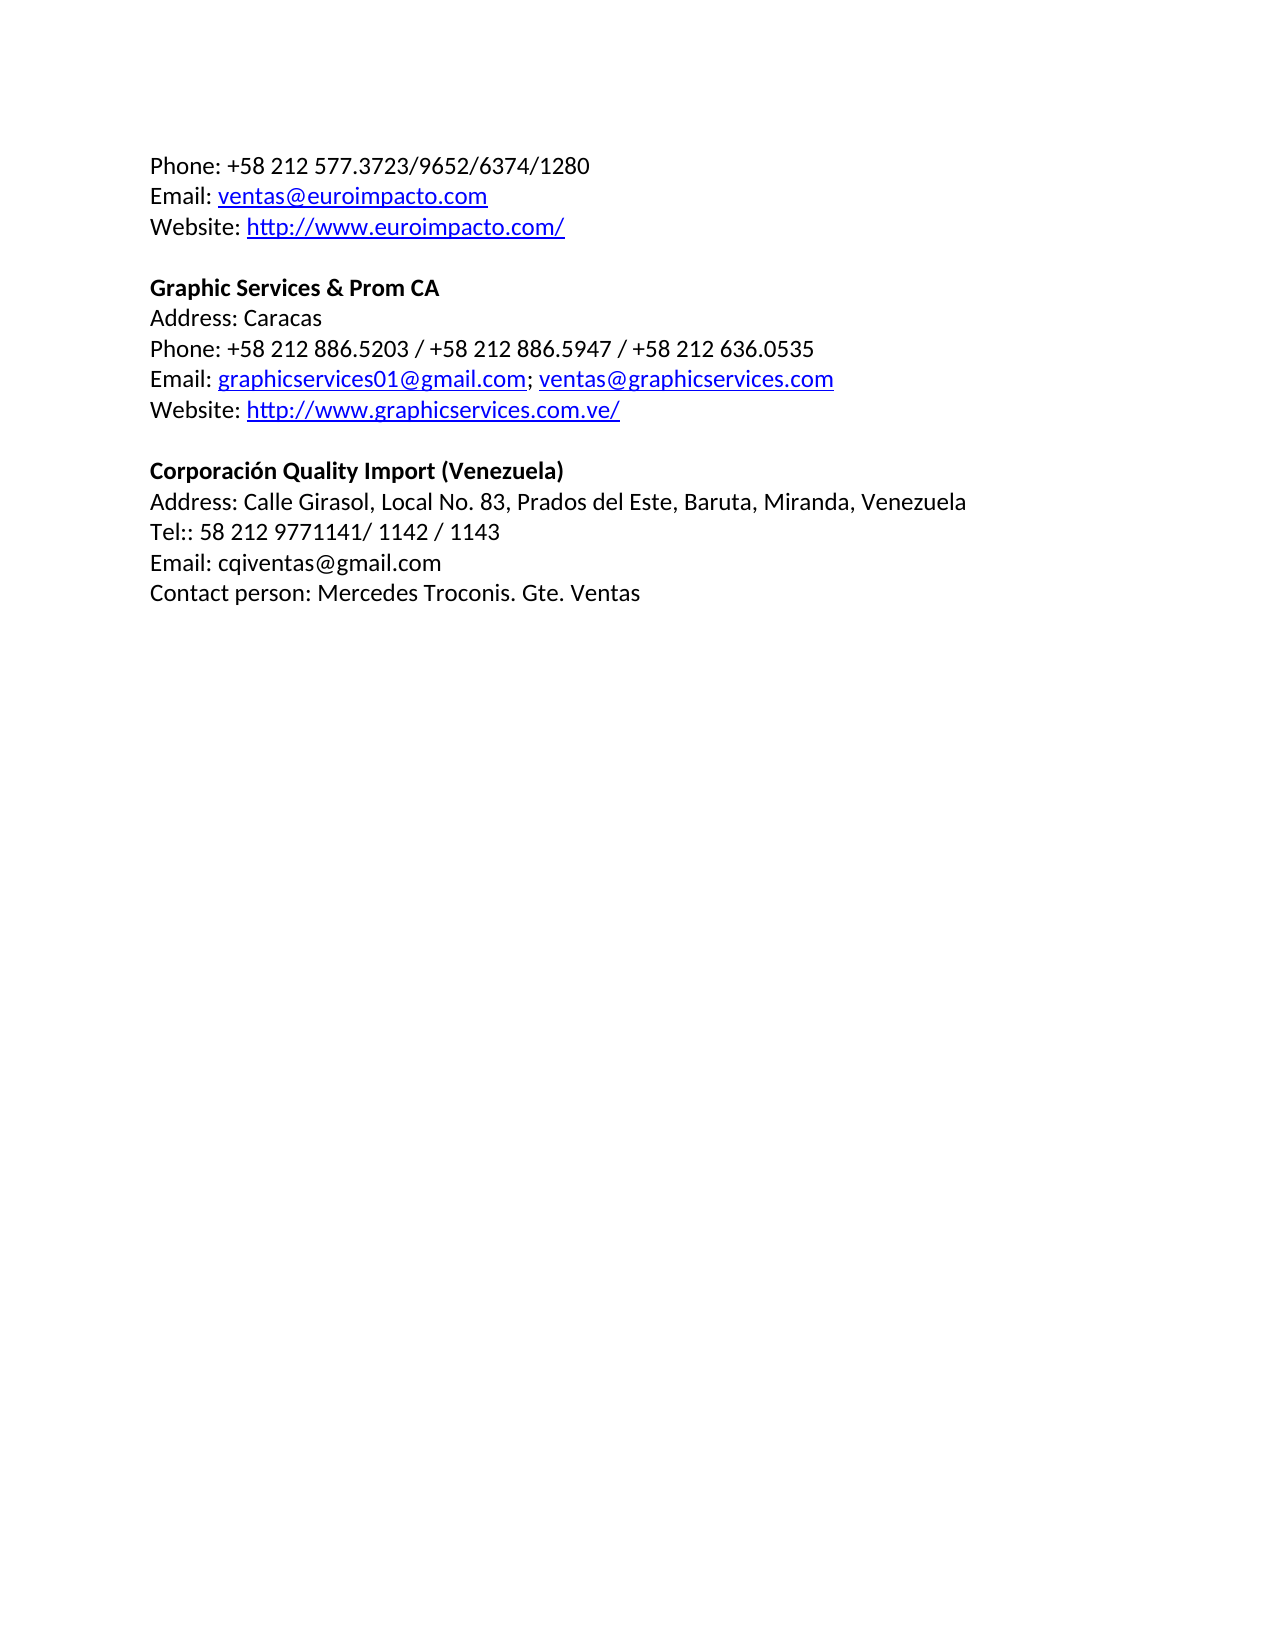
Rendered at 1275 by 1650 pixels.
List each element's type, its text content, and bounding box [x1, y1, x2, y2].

text Email: graphicservices01@gmail.com; ventas@graphicservices.com [150, 364, 1125, 394]
text Email: ventas@euroimpacto.com [150, 181, 1125, 211]
text Website: http://www.graphicservices.com.ve/ [150, 394, 1125, 425]
text Corporación Quality Import (Venezuela) [150, 455, 1125, 486]
text Phone: +58 212 577.3723/9652/6374/1280 [150, 150, 1125, 181]
text Website: http://www.euroimpacto.com/ [150, 211, 1125, 242]
text Phone: +58 212 886.5203 / +58 212 886.5947 / +58 212 636.0535 [150, 333, 1125, 364]
text Contact person: Mercedes Troconis. Gte. Ventas [150, 577, 1125, 608]
text Address: Caracas [150, 303, 1125, 333]
text Address: Calle Girasol, Local No. 83, Prados del Este, Baruta, Miranda, Venezuela [150, 486, 1125, 516]
text Email: cqiventas@gmail.com [150, 547, 1125, 577]
text Tel:: 58 212 9771141/ 1142 / 1143 [150, 516, 1125, 547]
text Graphic Services & Prom CA [150, 272, 1125, 303]
